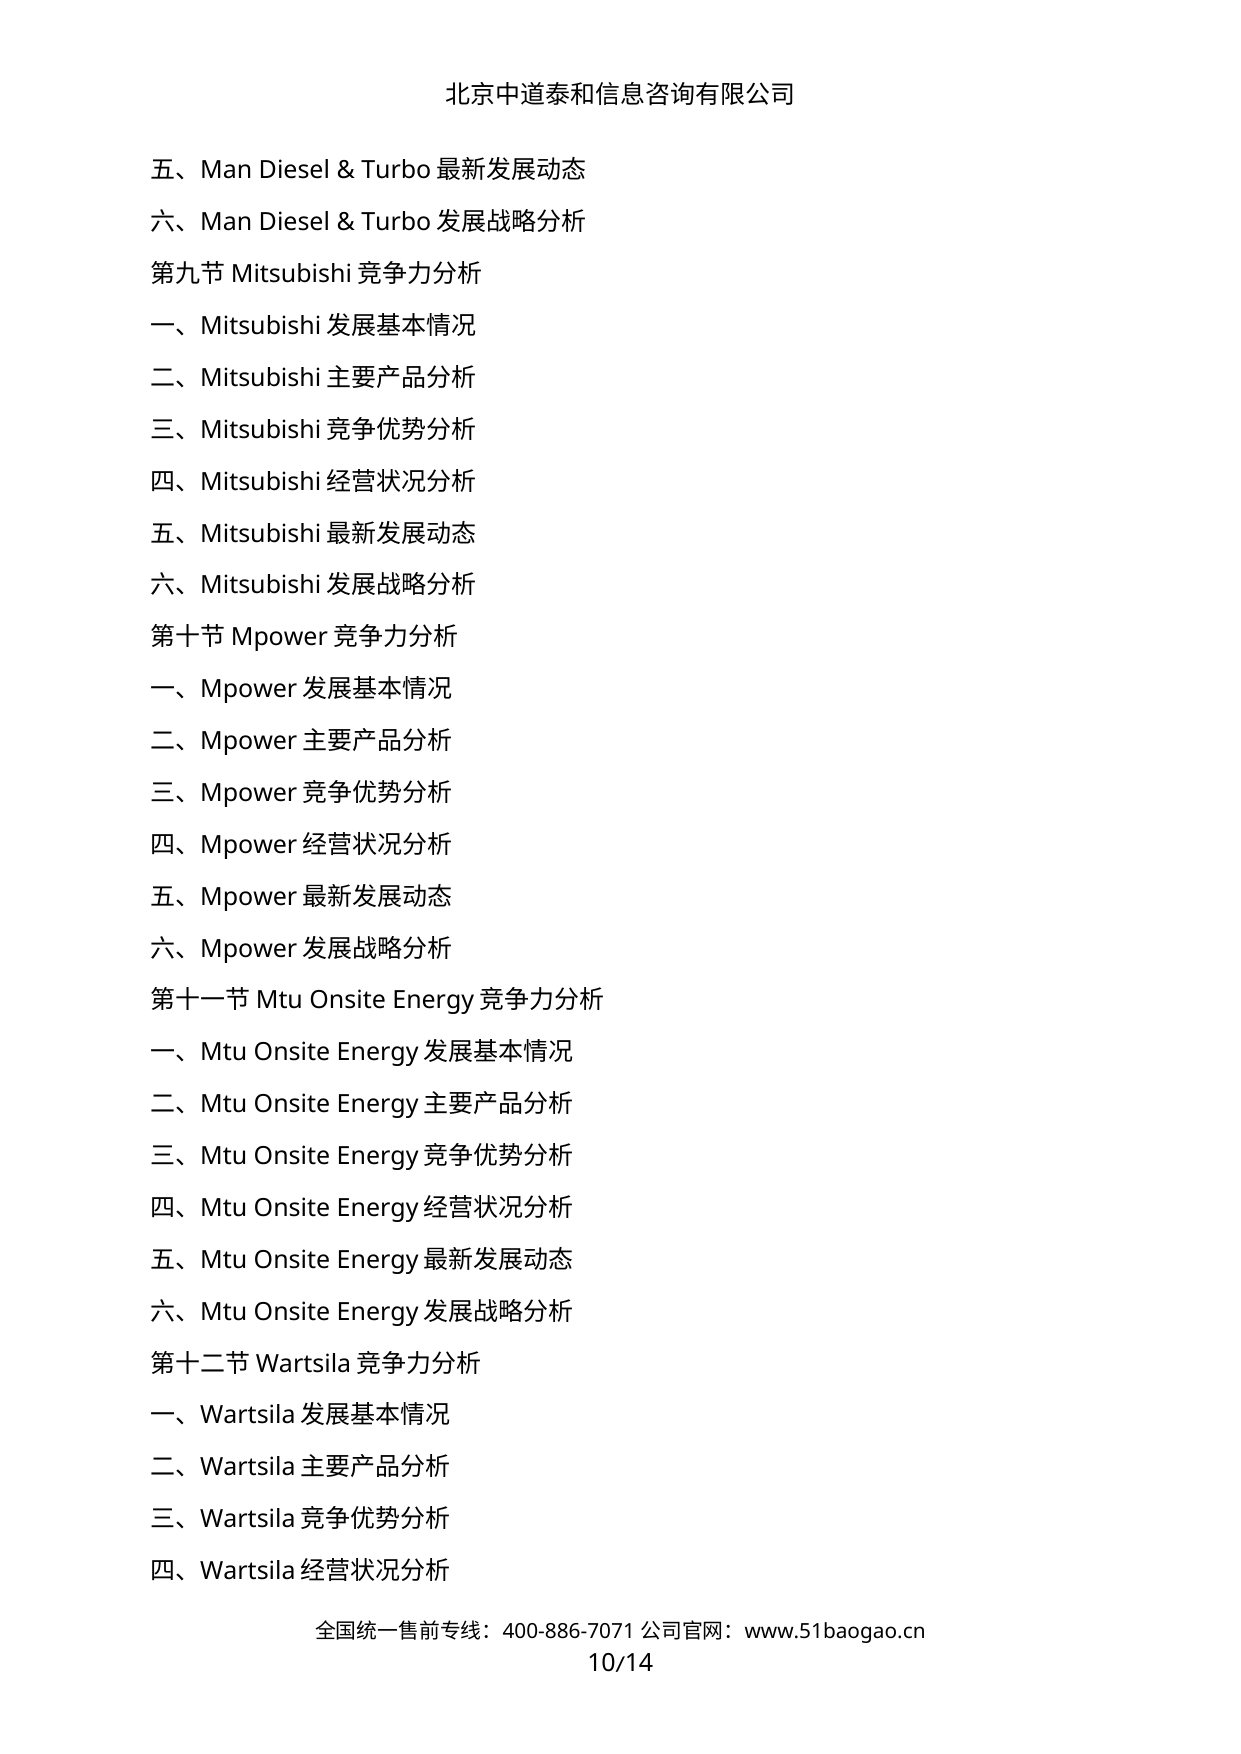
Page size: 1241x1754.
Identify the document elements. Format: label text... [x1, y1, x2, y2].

text 四、Mpower经营状况分析 [150, 824, 1090, 861]
text 一、Mitsubishi发展基本情况 [150, 306, 1090, 342]
text 第九节 Mitsubishi竞争力分析 [150, 254, 1090, 290]
text 三、Mitsubishi竞争优势分析 [150, 409, 1090, 446]
text 二、Mitsubishi主要产品分析 [150, 357, 1090, 394]
text 二、Mpower主要产品分析 [150, 721, 1090, 757]
text 第十一节 Mtu Onsite Energy竞争力分析 [150, 980, 1090, 1016]
text 六、Mpower发展战略分析 [150, 928, 1090, 964]
text 二、Mtu Onsite Energy主要产品分析 [150, 1084, 1090, 1120]
text 二、Wartsila主要产品分析 [150, 1447, 1090, 1483]
text 一、Wartsila发展基本情况 [150, 1395, 1090, 1431]
text 三、Wartsila竞争优势分析 [150, 1499, 1090, 1535]
text 六、Mtu Onsite Energy发展战略分析 [150, 1291, 1090, 1327]
text 一、Mtu Onsite Energy发展基本情况 [150, 1032, 1090, 1068]
text 五、Mitsubishi最新发展动态 [150, 513, 1090, 549]
text 四、Wartsila经营状况分析 [150, 1551, 1090, 1587]
text 六、Man Diesel & Turbo发展战略分析 [150, 202, 1090, 238]
text 四、Mitsubishi经营状况分析 [150, 461, 1090, 497]
text 六、Mitsubishi发展战略分析 [150, 565, 1090, 601]
text 三、Mtu Onsite Energy竞争优势分析 [150, 1136, 1090, 1172]
text 一、Mpower发展基本情况 [150, 669, 1090, 705]
text 四、Mtu Onsite Energy经营状况分析 [150, 1187, 1090, 1224]
text 五、Mpower最新发展动态 [150, 876, 1090, 912]
text 第十节 Mpower竞争力分析 [150, 617, 1090, 653]
text 五、Man Diesel & Turbo最新发展动态 [150, 150, 1090, 186]
text 三、Mpower竞争优势分析 [150, 772, 1090, 809]
text 第十二节 Wartsila竞争力分析 [150, 1343, 1090, 1379]
text 五、Mtu Onsite Energy最新发展动态 [150, 1239, 1090, 1276]
